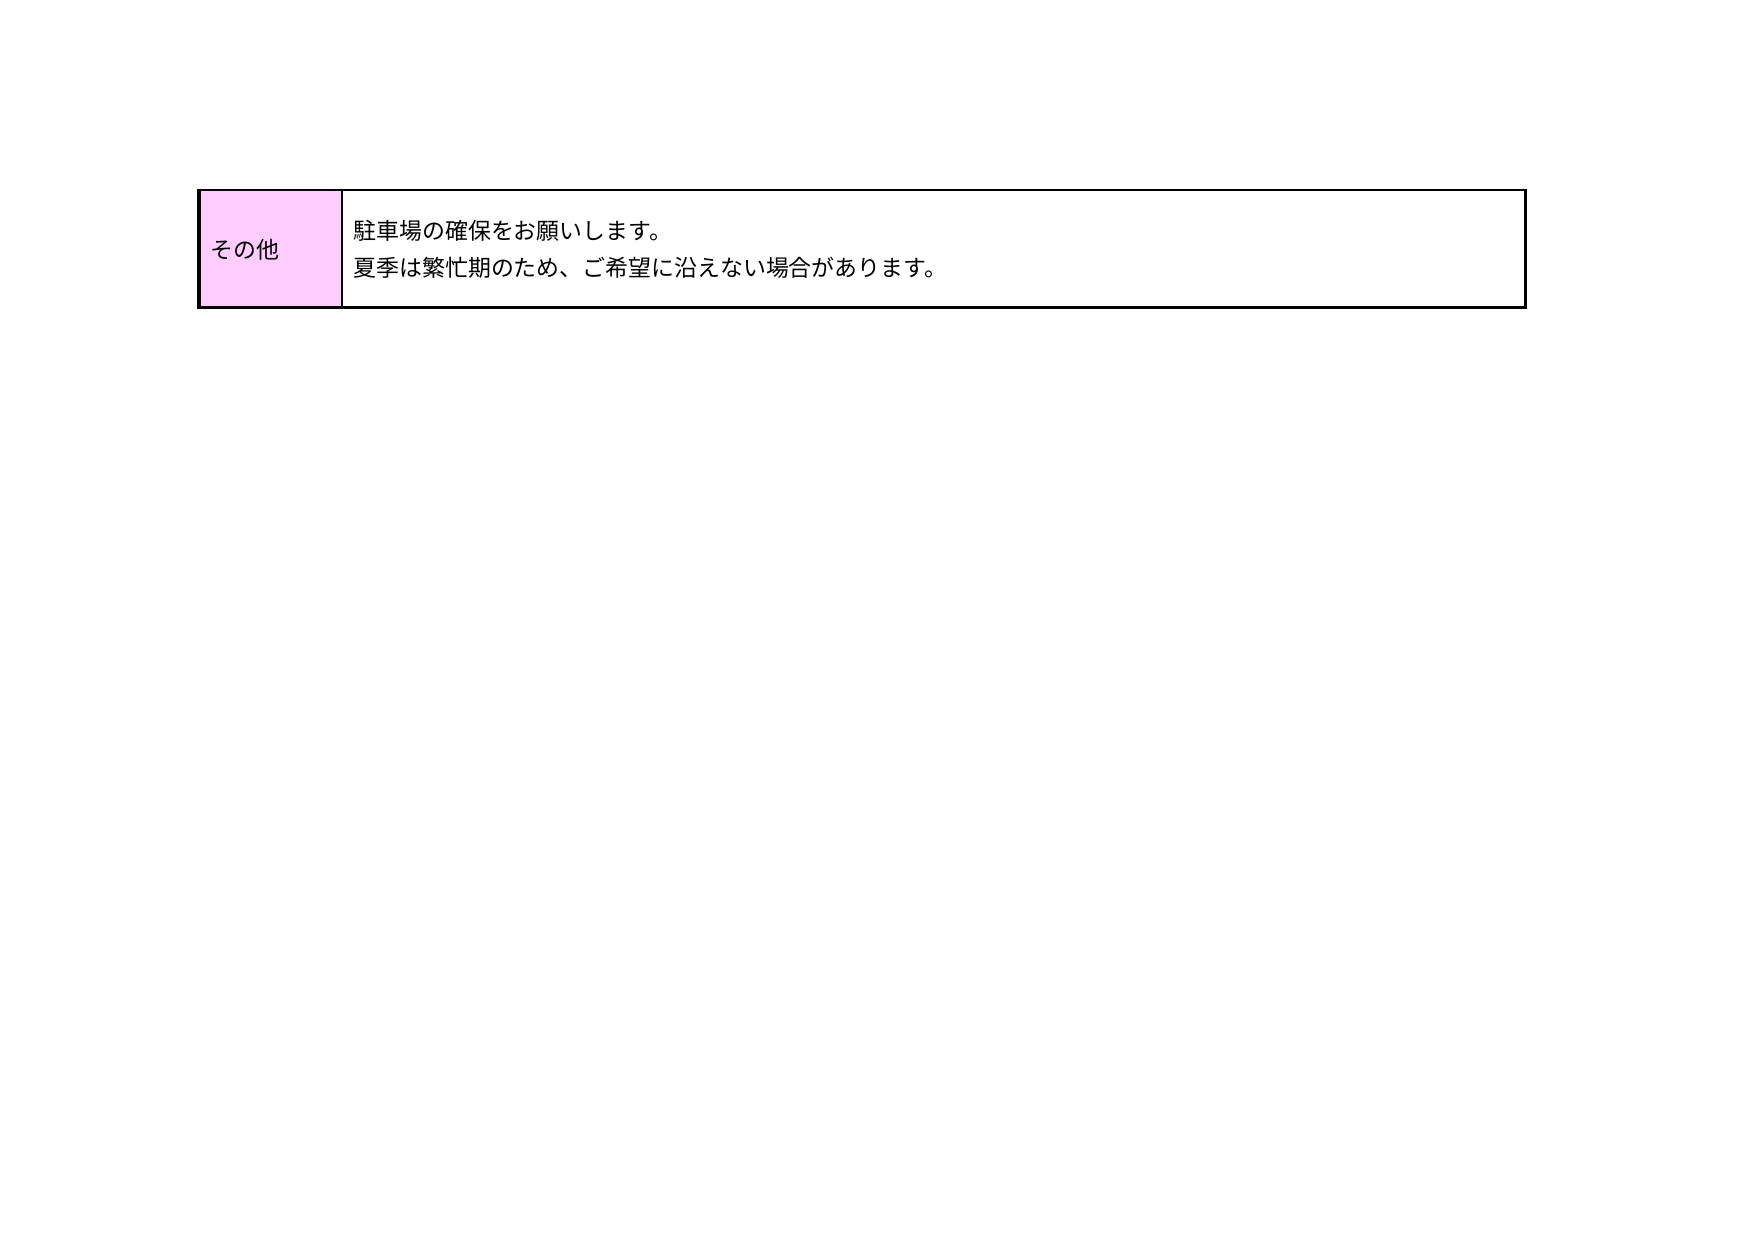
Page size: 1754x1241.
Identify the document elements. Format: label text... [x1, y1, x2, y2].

table_cell その他 [201, 191, 341, 306]
table_cell 駐車場の確保をお願いします。 夏季は繁忙期のため、ご希望に沿えない場合があります。 [343, 191, 1524, 306]
